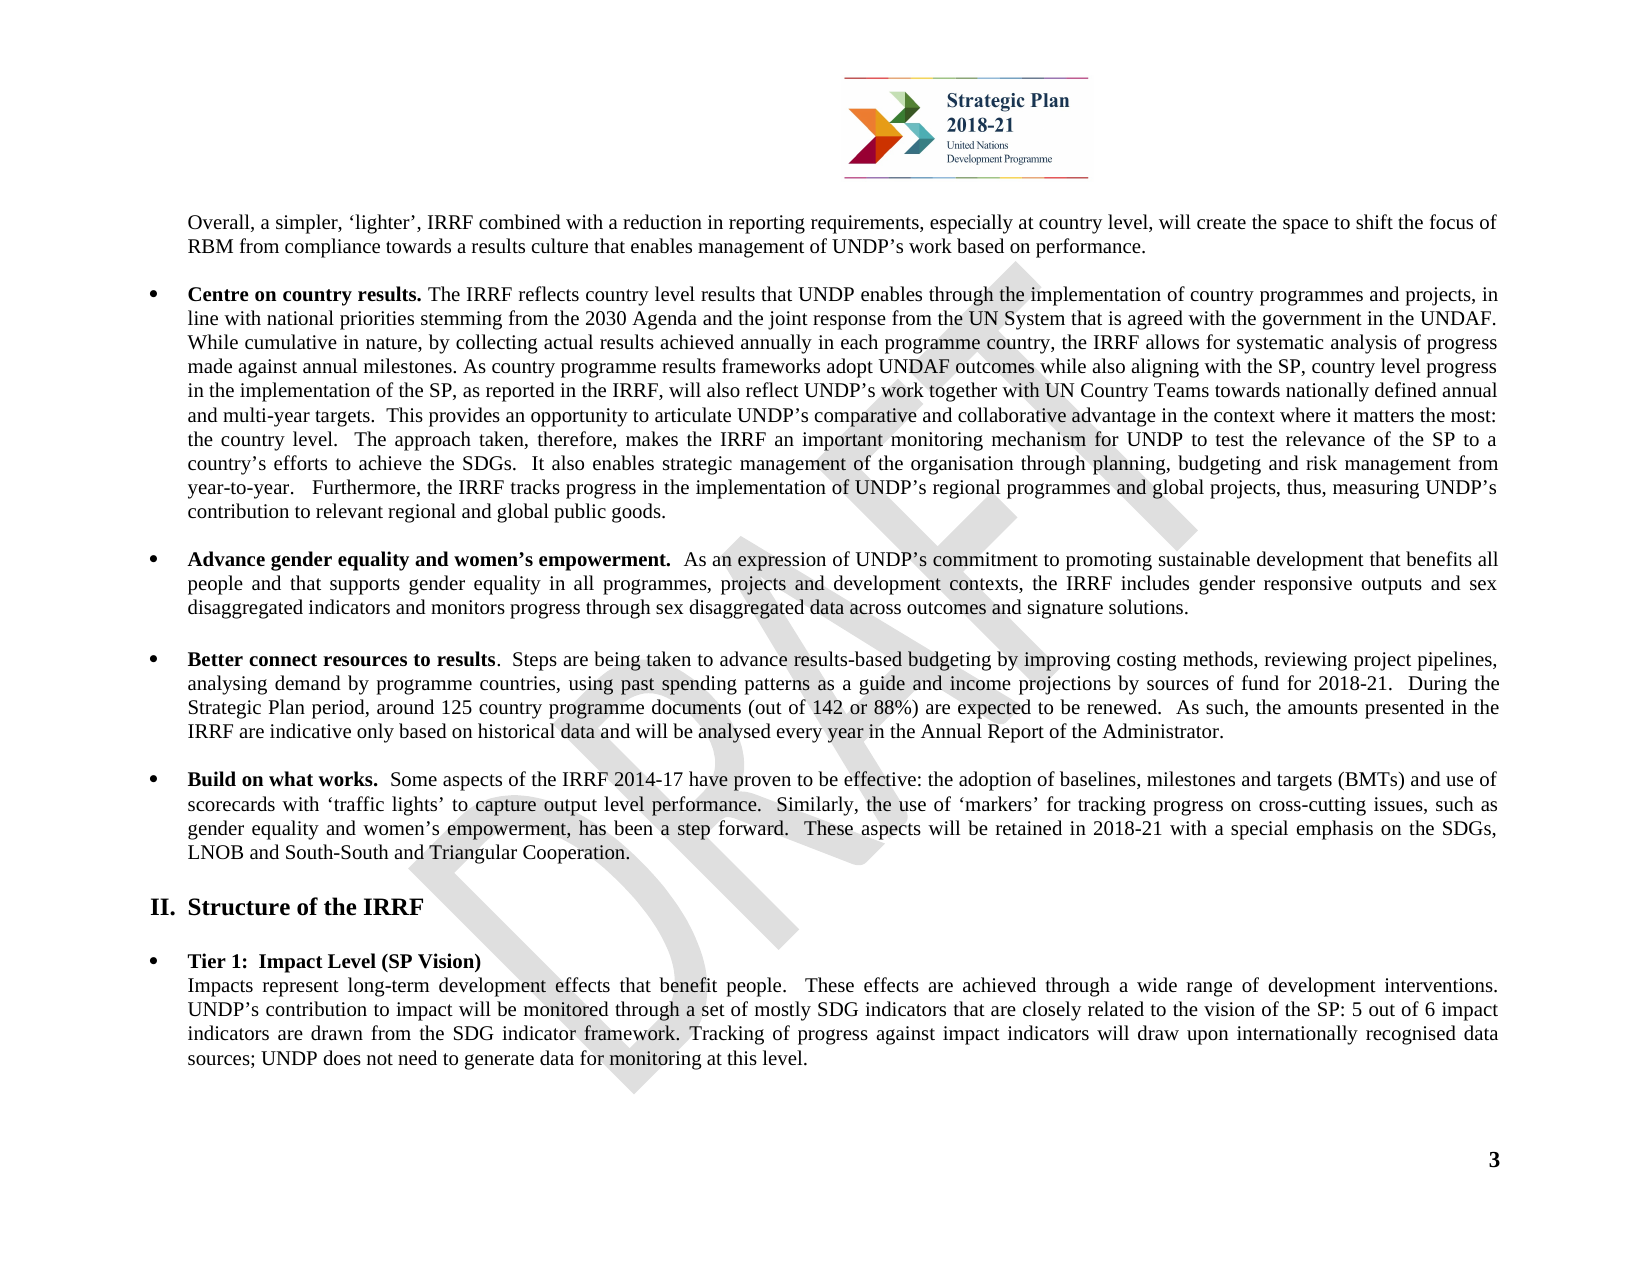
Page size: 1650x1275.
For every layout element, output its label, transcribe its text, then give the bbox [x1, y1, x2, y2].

list Overall, a simpler, ‘lighter’, IRRF combined with a reduction in reporting requirements, especially at country level, will create the space to shift the focus of RBM from compliance towards a results culture that enables management of UNDP’s work based on performance. [187, 210, 1500, 258]
picture [840, 75, 1094, 182]
list Impacts represent long-term development effects that benefit people. These effects are achieved through a wide range of development interventions. UNDP’s contribution to impact will be monitored through a set of mostly SDG indicators that are closely related to the vision of the SP: 5 out of 6 impact indicators are drawn from the SDG indicator framework. Tracking of progress against impact indicators will draw upon internationally recognised data sources; UNDP does not need to generate data for monitoring at this level. [187, 973, 1500, 1069]
list Build on what works. Some aspects of the IRRF 2014-17 have proven to be effective: the adoption of baselines, milestones and targets (BMTs) and use of scorecards with ‘traffic lights’ to capture output level performance. Similarly, the use of ‘markers’ for tracking progress on cross-cutting issues, such as gender equality and women’s empowerment, has been a step forward. These aspects will be retained in 2018-21 with a special emphasis on the SDGs, LNOB and South-South and Triangular Cooperation. [150, 767, 1500, 864]
list Tier 1: Impact Level (SP Vision) [150, 949, 1500, 973]
list Structure of the IRRF [150, 892, 1500, 920]
list Advance gender equality and women’s empowerment. As an expression of UNDP’s commitment to promoting sustainable development that benefits all people and that supports gender equality in all programmes, projects and development contexts, the IRRF includes gender responsive outputs and sex disaggregated indicators and monitors progress through sex disaggregated data across outcomes and signature solutions. [150, 547, 1500, 619]
list Centre on country results. The IRRF reflects country level results that UNDP enables through the implementation of country programmes and projects, in line with national priorities stemming from the 2030 Agenda and the joint response from the UN System that is agreed with the government in the UNDAF. While cumulative in nature, by collecting actual results achieved annually in each programme country, the IRRF allows for systematic analysis of progress made against annual milestones. As country programme results frameworks adopt UNDAF outcomes while also aligning with the SP, country level progress in the implementation of the SP, as reported in the IRRF, will also reflect UNDP’s work together with UN Country Teams towards nationally defined annual and multi-year targets. This provides an opportunity to articulate UNDP’s comparative and collaborative advantage in the context where it matters the most: the country level. The approach taken, therefore, makes the IRRF an important monitoring mechanism for UNDP to test the relevance of the SP to a country’s efforts to achieve the SDGs. It also enables strategic management of the organisation through planning, budgeting and risk management from year-to-year. Furthermore, the IRRF tracks progress in the implementation of UNDP’s regional programmes and global projects, thus, measuring UNDP’s contribution to relevant regional and global public goods. [150, 282, 1500, 523]
list Better connect resources to results. Steps are being taken to advance results-based budgeting by improving costing methods, reviewing project pipelines, analysing demand by programme countries, using past spending patterns as a guide and income projections by sources of fund for 2018-21. During the Strategic Plan period, around 125 country programme documents (out of 142 or 88%) are expected to be renewed. As such, the amounts presented in the IRRF are indicative only based on historical data and will be analysed every year in the Annual Report of the Administrator. [150, 647, 1500, 743]
